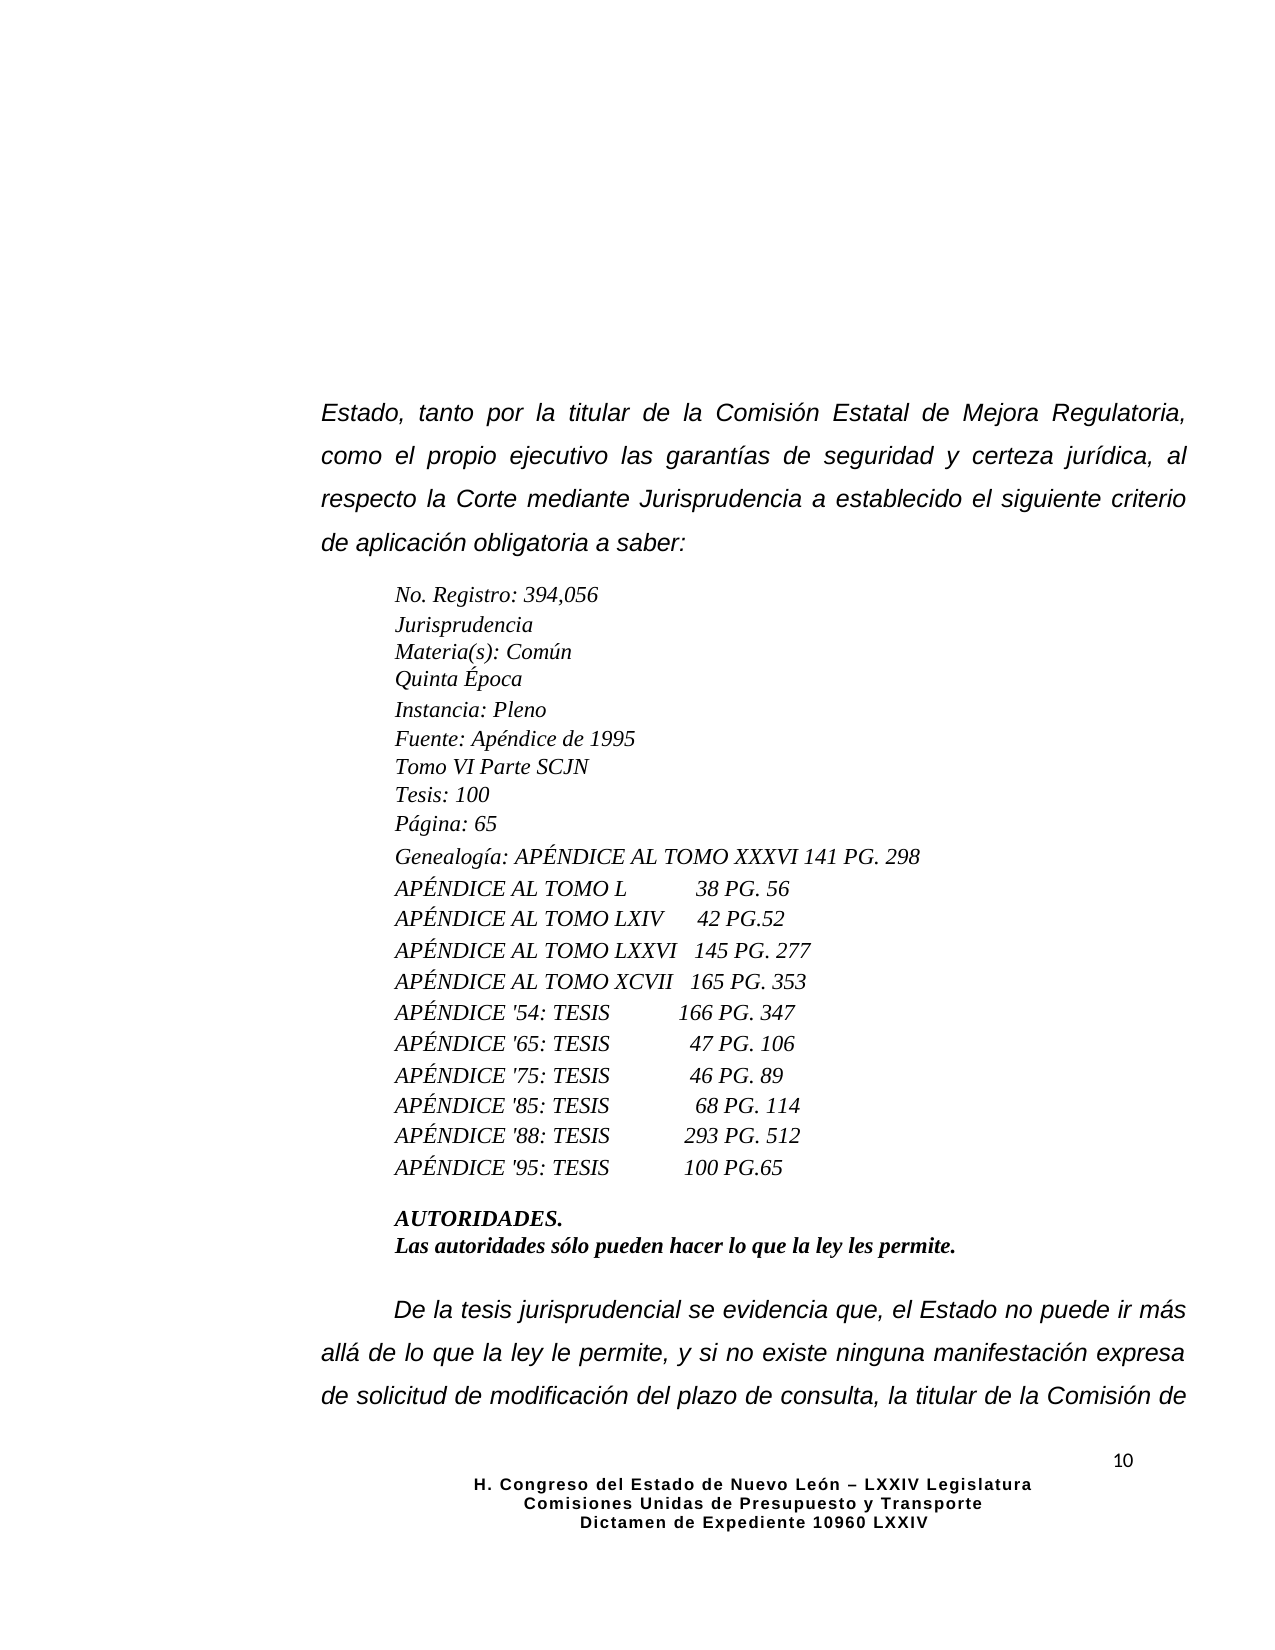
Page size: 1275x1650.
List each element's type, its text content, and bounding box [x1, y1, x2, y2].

text Jurisprudencia [394, 611, 1205, 637]
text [321, 398, 1190, 556]
text APÉNDICE '65: TESIS 47 PG. 106 [394, 1031, 1186, 1057]
text APÉNDICE '75: TESIS 46 PG. 89 [394, 1062, 1186, 1089]
text Página: 65 [394, 810, 1186, 836]
text APÉNDICE AL TOMO L 38 PG. 56 [394, 874, 1186, 901]
text No. Registro: 394,056 [394, 581, 1186, 607]
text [321, 1294, 1190, 1409]
text Fuente: Apéndice de 1995 [394, 724, 1175, 751]
text APÉNDICE AL TOMO XCVII 165 PG. 353 [394, 968, 1186, 995]
text APÉNDICE AL TOMO LXXVI 145 PG. 277 [394, 937, 1186, 963]
text Materia(s): Común [394, 638, 1175, 664]
text AUTORIDADES. [394, 1209, 1186, 1231]
text Instancia: Pleno [394, 696, 1186, 723]
text Quinta Época [394, 665, 1175, 692]
text Las autoridades sólo pueden hacer lo que la ley les permite. [394, 1236, 1186, 1258]
text APÉNDICE '88: TESIS 293 PG. 512 [394, 1122, 1186, 1148]
text APÉNDICE '95: TESIS 100 PG.65 [394, 1154, 1186, 1180]
text Tomo VI Parte SCJN [394, 753, 1175, 779]
text Genealogía: APÉNDICE AL TOMO XXXVI 141 PG. 298 [394, 843, 1186, 869]
text APÉNDICE AL TOMO LXIV 42 PG.52 [394, 905, 1186, 932]
text APÉNDICE '54: TESIS 166 PG. 347 [394, 999, 1186, 1026]
text Tesis: 100 [394, 781, 1175, 807]
text APÉNDICE '85: TESIS 68 PG. 114 [394, 1093, 1186, 1119]
